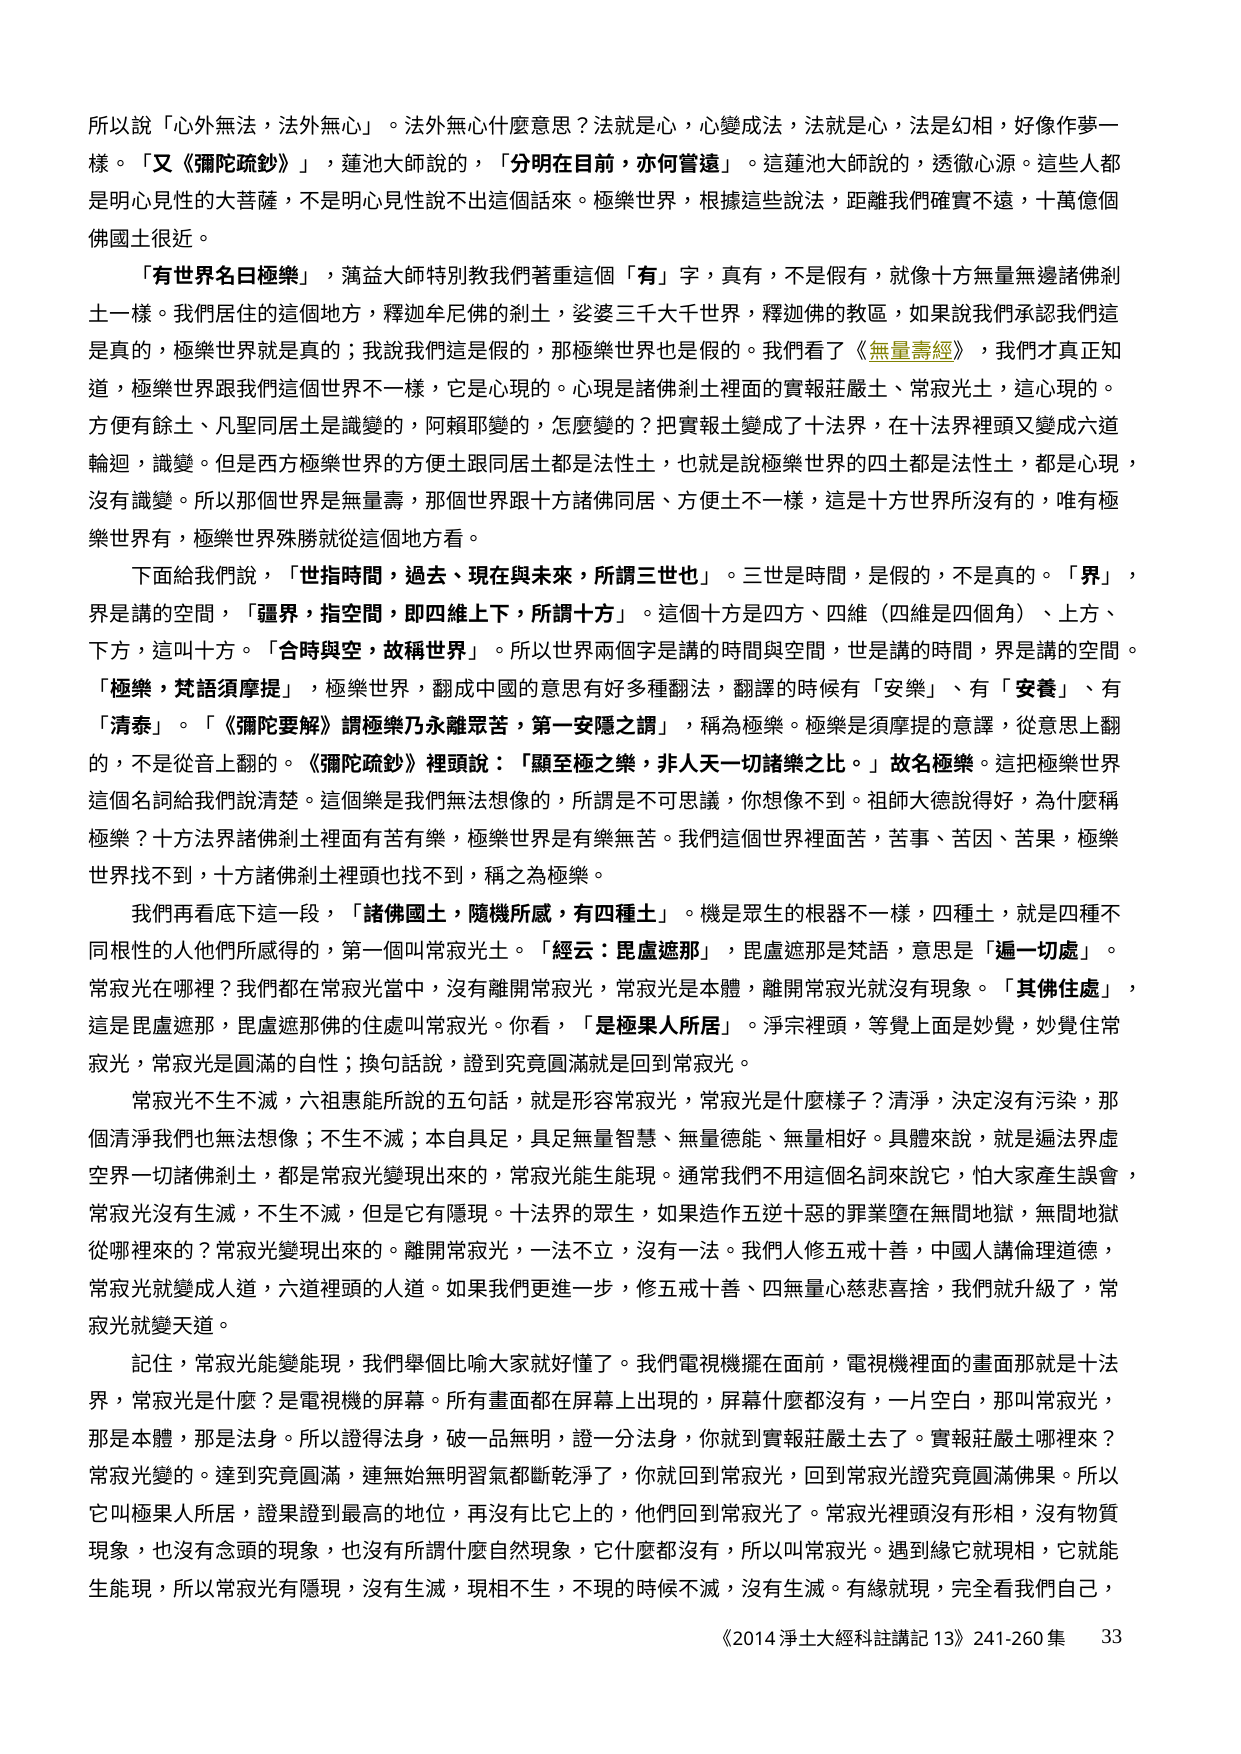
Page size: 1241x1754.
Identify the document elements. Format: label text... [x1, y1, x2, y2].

text 「有世界名曰極樂」，蕅益大師特別教我們著重這個「有」字，真有，不是假有，就像十方無量無邊諸佛剎土一樣。我們居住的這個地方，釋迦牟尼佛的剎土，娑婆三千大千世界，釋迦佛的教區，如果說我們承認我們這是真的，極樂世界就是真的；我說我們這是假的，那極樂世界也是假的。我們看了《無量壽經》，我們才真正知道，極樂世界跟我們這個世界不一樣，它是心現的。心現是諸佛剎土裡面的實報莊嚴土、常寂光土，這心現的。方便有餘土、凡聖同居土是識變的，阿賴耶變的，怎麼變的？把實報土變成了十法界，在十法界裡頭又變成六道輪迴，識變。但是西方極樂世界的方便土跟同居土都是法性土，也就是說極樂世界的四土都是法性土，都是心現，沒有識變。所以那個世界是無量壽，那個世界跟十方諸佛同居、方便土不一樣，這是十方世界所沒有的，唯有極樂世界有，極樂世界殊勝就從這個地方看。 [89, 256, 1122, 556]
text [89, 1343, 1122, 1606]
text 下面給我們說，「世指時間，過去、現在與未來，所謂三世也」。三世是時間，是假的，不是真的。「界」，界是講的空間，「疆界，指空間，即四維上下，所謂十方」。這個十方是四方、四維（四維是四個角）、上方、下方，這叫十方。「合時與空，故稱世界」。所以世界兩個字是講的時間與空間，世是講的時間，界是講的空間。「極樂，梵語須摩提」，極樂世界，翻成中國的意思有好多種翻法，翻譯的時候有「安樂」、有「安養」、有「清泰」。「《彌陀要解》謂極樂乃永離眾苦，第一安隱之謂」，稱為極樂。極樂是須摩提的意譯，從意思上翻的，不是從音上翻的。《彌陀疏鈔》裡頭說：「顯至極之樂，非人天一切諸樂之比。」故名極樂。這把極樂世界這個名詞給我們說清楚。這個樂是我們無法想像的，所謂是不可思議，你想像不到。祖師大德說得好，為什麼稱極樂？十方法界諸佛剎土裡面有苦有樂，極樂世界是有樂無苦。我們這個世界裡面苦，苦事、苦因、苦果，極樂世界找不到，十方諸佛剎土裡頭也找不到，稱之為極樂。 [89, 556, 1122, 893]
text 我們再看底下這一段，「諸佛國土，隨機所感，有四種土」。機是眾生的根器不一樣，四種土，就是四種不同根性的人他們所感得的，第一個叫常寂光土。「經云：毘盧遮那」，毘盧遮那是梵語，意思是「遍一切處」。常寂光在哪裡？我們都在常寂光當中，沒有離開常寂光，常寂光是本體，離開常寂光就沒有現象。「其佛住處」，這是毘盧遮那，毘盧遮那佛的住處叫常寂光。你看，「是極果人所居」。淨宗裡頭，等覺上面是妙覺，妙覺住常寂光，常寂光是圓滿的自性；換句話說，證到究竟圓滿就是回到常寂光。 [89, 893, 1122, 1081]
text 常寂光不生不滅，六祖惠能所說的五句話，就是形容常寂光，常寂光是什麼樣子？清淨，決定沒有污染，那個清淨我們也無法想像；不生不滅；本自具足，具足無量智慧、無量德能、無量相好。具體來說，就是遍法界虛空界一切諸佛剎土，都是常寂光變現出來的，常寂光能生能現。通常我們不用這個名詞來說它，怕大家產生誤會，常寂光沒有生滅，不生不滅，但是它有隱現。十法界的眾生，如果造作五逆十惡的罪業墮在無間地獄，無間地獄從哪裡來的？常寂光變現出來的。離開常寂光，一法不立，沒有一法。我們人修五戒十善，中國人講倫理道德，常寂光就變成人道，六道裡頭的人道。如果我們更進一步，修五戒十善、四無量心慈悲喜捨，我們就升級了，常寂光就變天道。 [89, 1081, 1122, 1343]
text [89, 106, 1122, 256]
